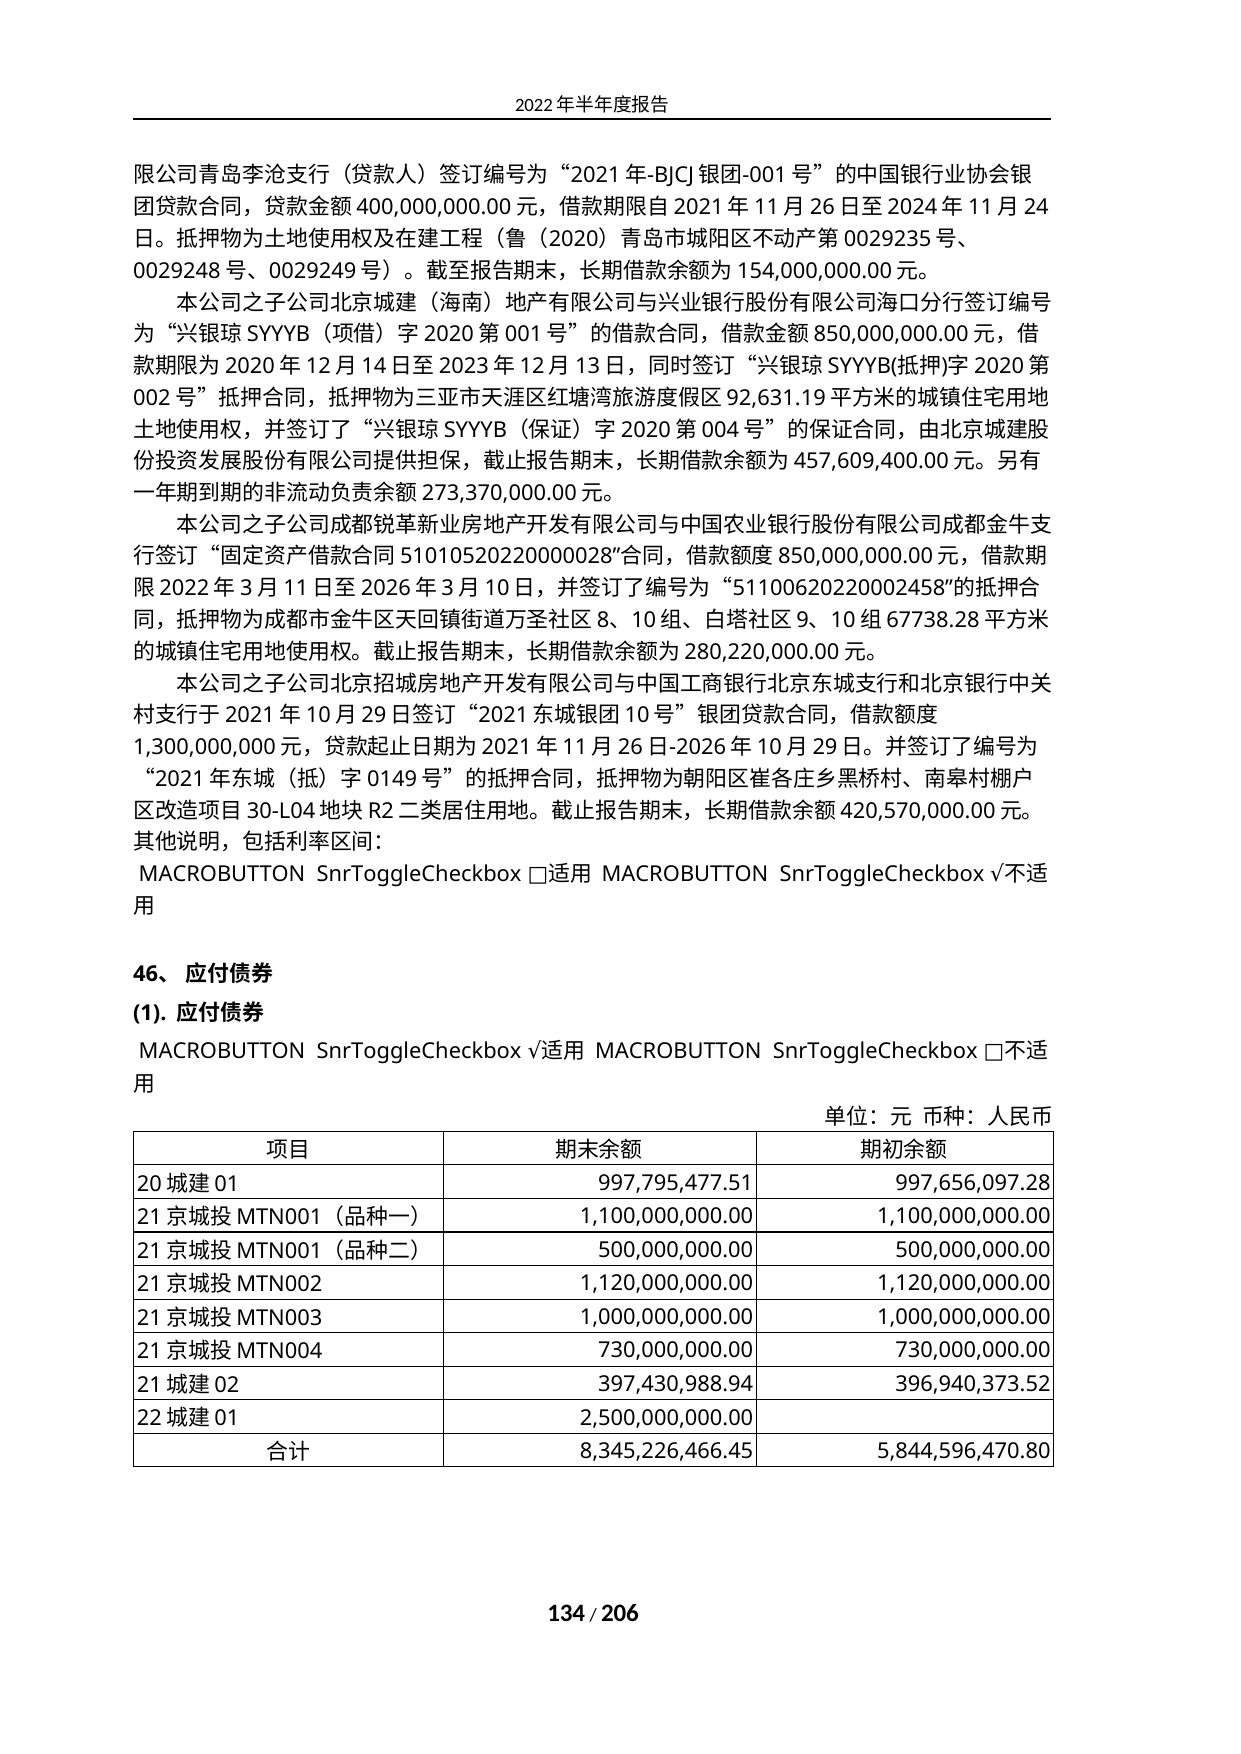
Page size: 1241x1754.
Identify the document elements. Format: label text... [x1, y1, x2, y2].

subtitle 应付债券 [133, 956, 1053, 988]
